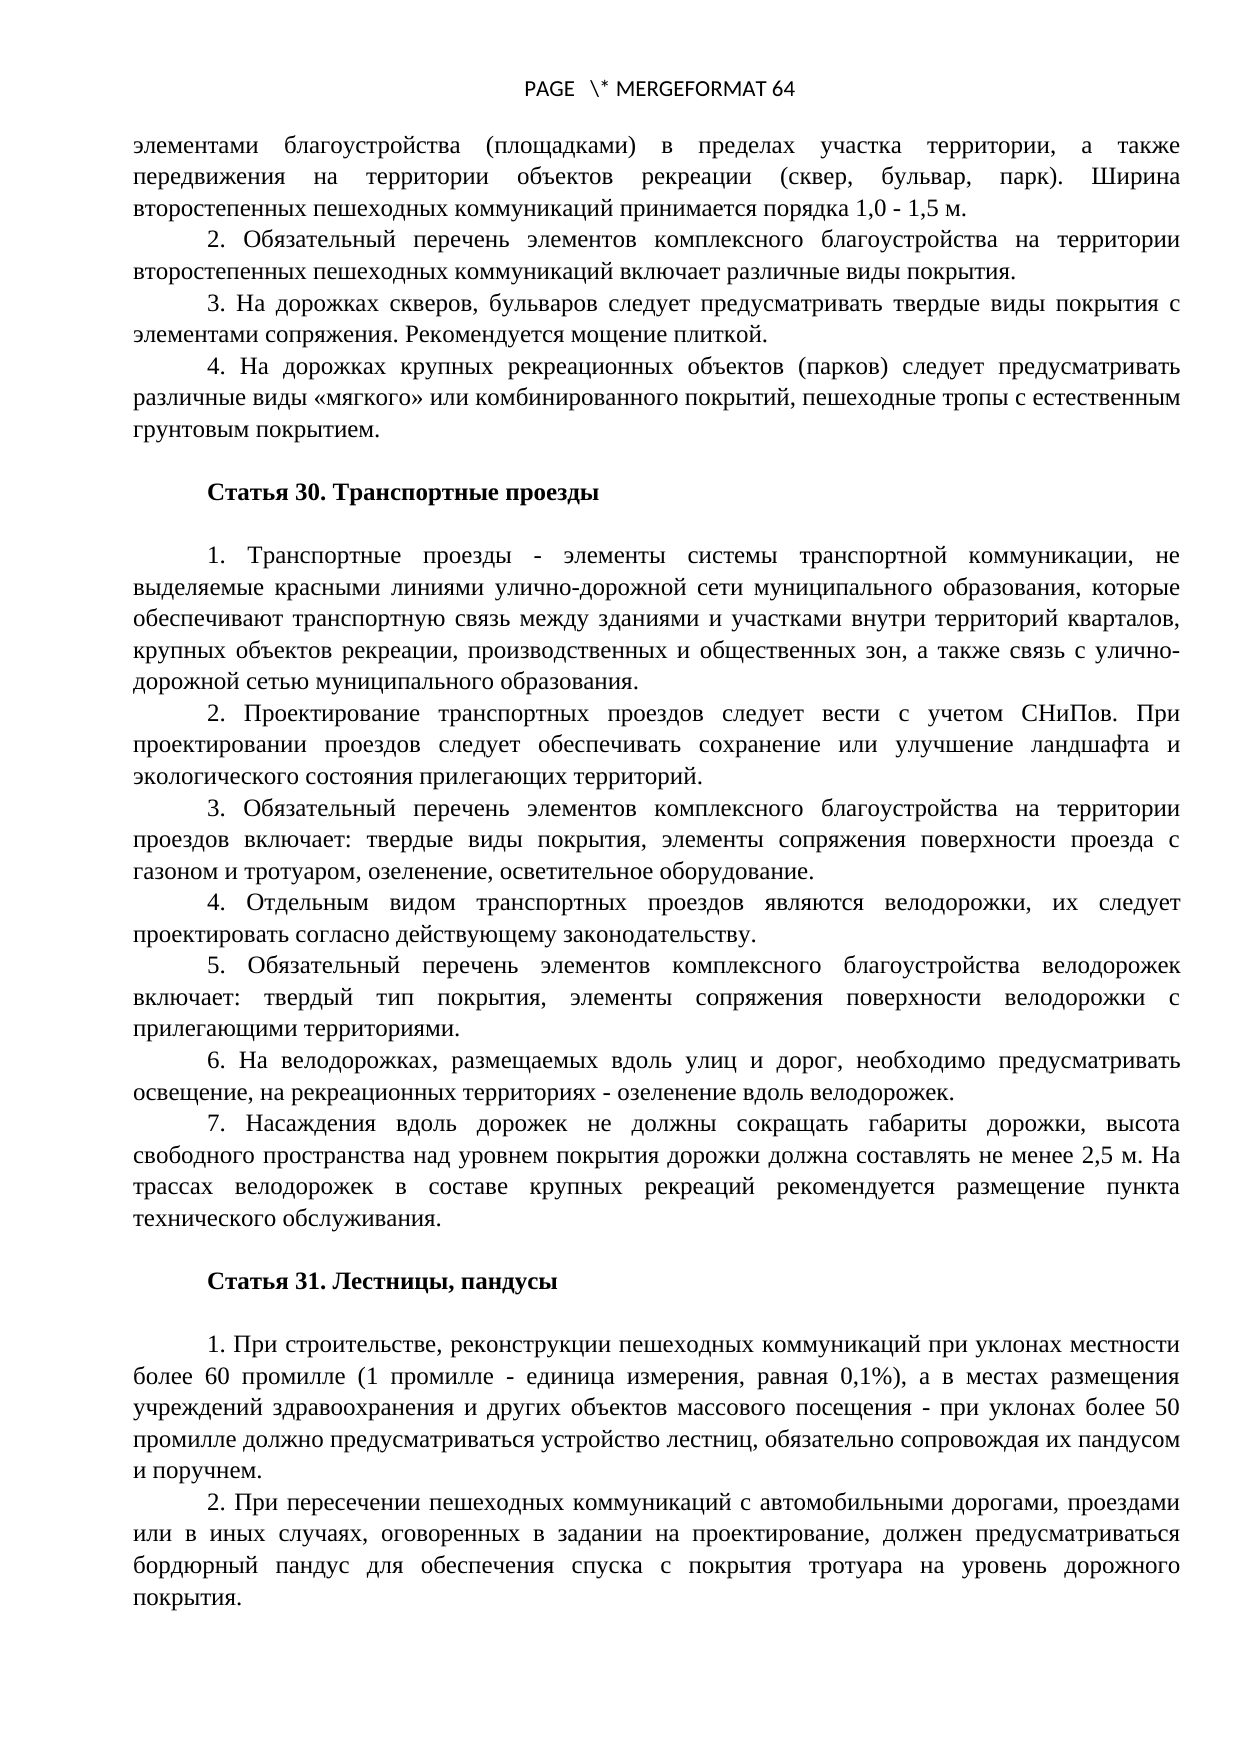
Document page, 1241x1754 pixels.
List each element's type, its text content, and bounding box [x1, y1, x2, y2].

text Статья 30. Транспортные проезды [133, 477, 1181, 506]
text 6. На велодорожках, размещаемых вдоль улиц и дорог, необходимо предусматривать освещение, на рекреационных территориях - озеленение вдоль велодорожек. [133, 1045, 1181, 1105]
text Статья 31. Лестницы, пандусы [133, 1266, 1181, 1295]
text 1. Транспортные проезды - элементы системы транспортной коммуникации, не выделяемые красными линиями улично-дорожной сети муниципального образования, которые обеспечивают транспортную связь между зданиями и участками внутри территорий кварталов, крупных объектов рекреации, производственных и общественных зон, а также связь с улично-дорожной сетью муниципального образования. [133, 540, 1181, 695]
text 4. Отдельным видом транспортных проездов являются велодорожки, их следует проектировать согласно действующему законодательству. [133, 887, 1181, 948]
text 2. Проектирование транспортных проездов следует вести с учетом СНиПов. При проектировании проездов следует обеспечивать сохранение или улучшение ландшафта и экологического состояния прилегающих территорий. [133, 698, 1181, 790]
text 1. При строительстве, реконструкции пешеходных коммуникаций при уклонах местности более 60 промилле (1 промилле - единица измерения, равная 0,1%), а в местах размещения учреждений здравоохранения и других объектов массового посещения - при уклонах более 50 промилле должно предусматриваться устройство лестниц, обязательно сопровождая их пандусом и поручнем. [133, 1329, 1181, 1484]
text 7. Насаждения вдоль дорожек не должны сокращать габариты дорожки, высота свободного пространства над уровнем покрытия дорожки должна составлять не менее 2,5 м. На трассах велодорожек в составе крупных рекреаций рекомендуется размещение пункта технического обслуживания. [133, 1108, 1181, 1232]
text 4. На дорожках крупных рекреационных объектов (парков) следует предусматривать различные виды «мягкого» или комбинированного покрытий, пешеходные тропы с естественным грунтовым покрытием. [133, 351, 1181, 443]
text 2. Обязательный перечень элементов комплексного благоустройства на территории второстепенных пешеходных коммуникаций включает различные виды покрытия. [133, 224, 1181, 285]
text 5. Обязательный перечень элементов комплексного благоустройства велодорожек включает: твердый тип покрытия, элементы сопряжения поверхности велодорожки с прилегающими территориями. [133, 950, 1181, 1042]
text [133, 130, 1181, 222]
text 3. Обязательный перечень элементов комплексного благоустройства на территории проездов включает: твердые виды покрытия, элементы сопряжения поверхности проезда с газоном и тротуаром, озеленение, осветительное оборудование. [133, 793, 1181, 884]
text 3. На дорожках скверов, бульваров следует предусматривать твердые виды покрытия с элементами сопряжения. Рекомендуется мощение плиткой. [133, 288, 1181, 348]
text 2. При пересечении пешеходных коммуникаций с автомобильными дорогами, проездами или в иных случаях, оговоренных в задании на проектирование, должен предусматриваться бордюрный пандус для обеспечения спуска с покрытия тротуара на уровень дорожного покрытия. [133, 1487, 1181, 1610]
